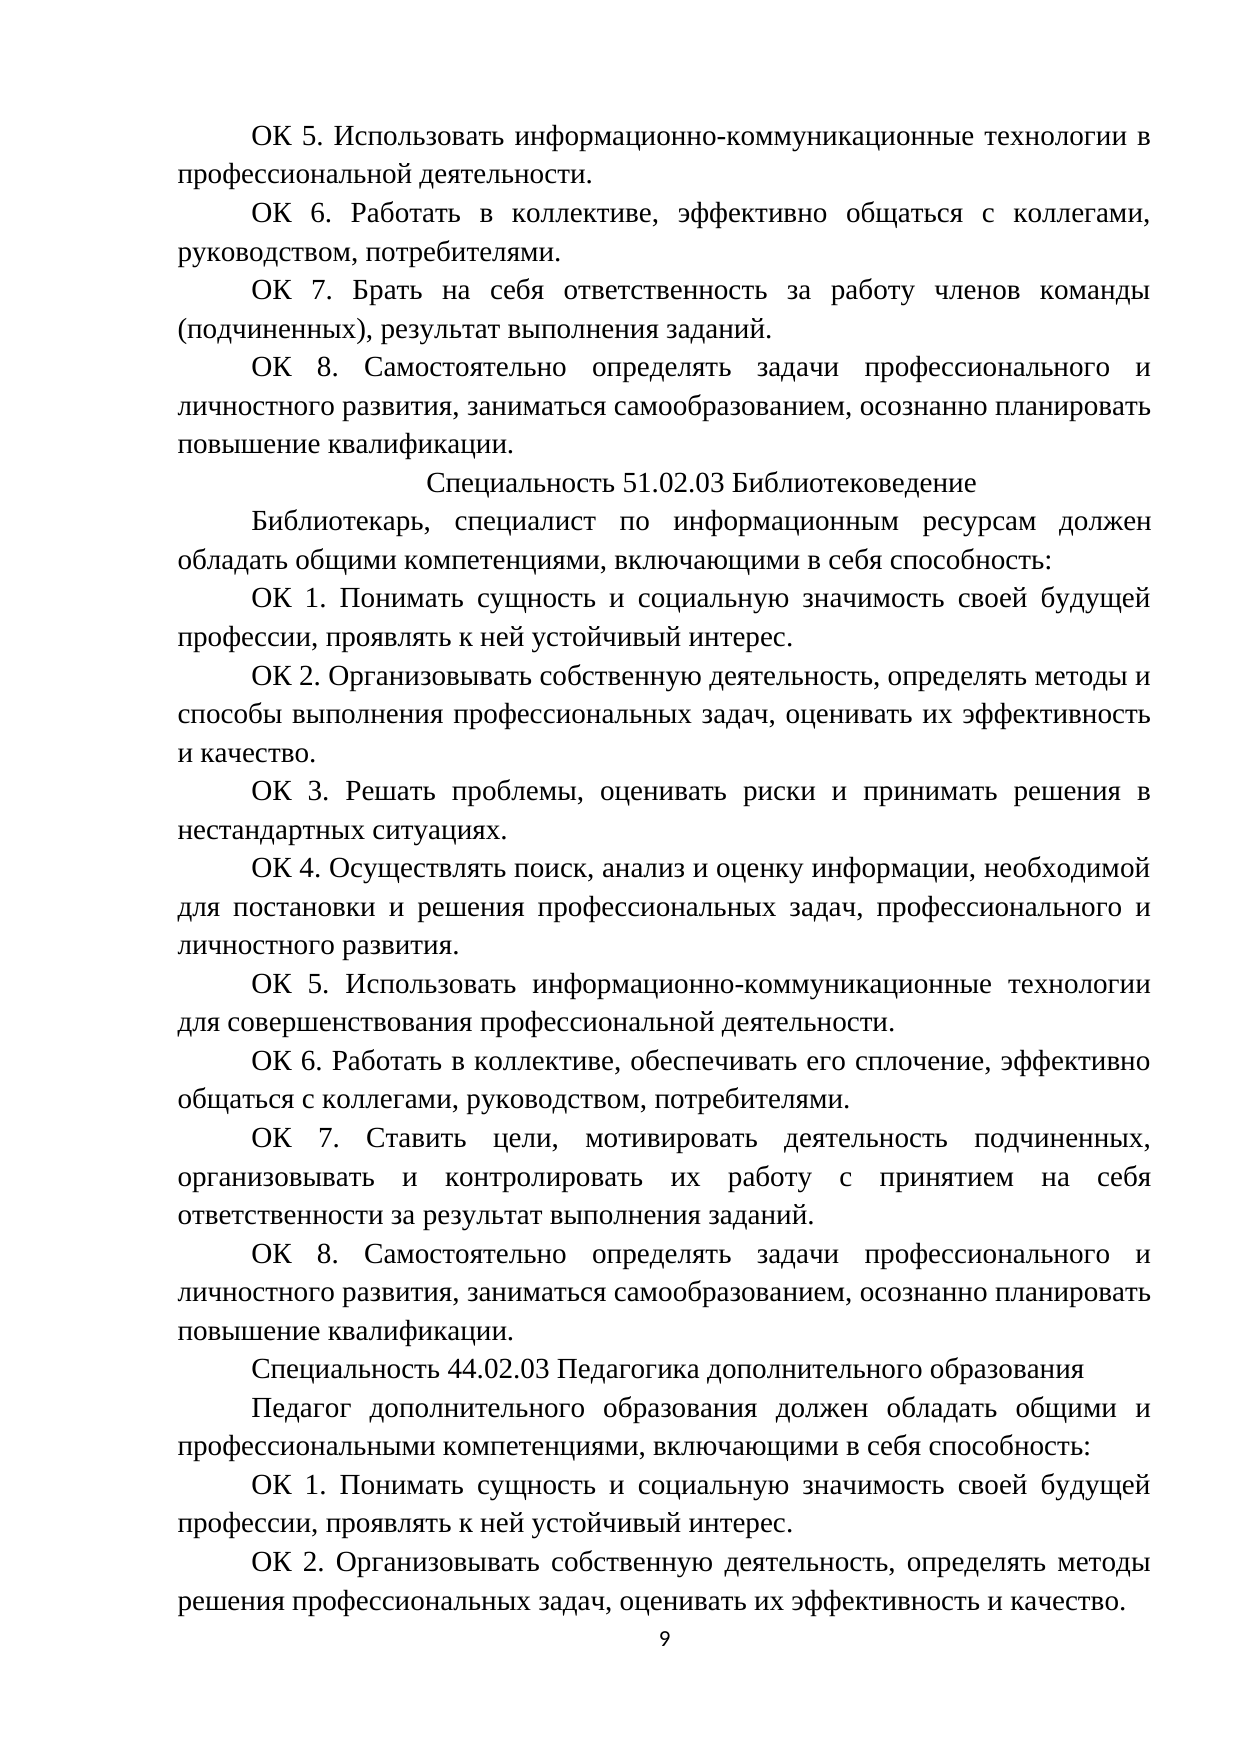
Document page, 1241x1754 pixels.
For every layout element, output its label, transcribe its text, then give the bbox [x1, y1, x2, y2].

text ОК 6. Работать в коллективе, обеспечивать его сплочение, эффективно общаться с коллегами, руководством, потребителями. [177, 1043, 1152, 1115]
text Педагог дополнительного образования должен обладать общими и профессиональными компетенциями, включающими в себя способность: [177, 1390, 1152, 1462]
text Библиотекарь, специалист по информационным ресурсам должен обладать общими компетенциями, включающими в себя способность: [177, 503, 1152, 576]
text Специальность 44.02.03 Педагогика дополнительного образования [177, 1351, 1152, 1385]
text ОК 5. Использовать информационно-коммуникационные технологии в профессиональной деятельности. [177, 118, 1152, 190]
text ОК 8. Самостоятельно определять задачи профессионального и личностного развития, заниматься самообразованием, осознанно планировать повышение квалификации. [177, 349, 1152, 460]
text Специальность 51.02.03 Библиотековедение [177, 465, 1152, 498]
text ОК 7. Брать на себя ответственность за работу членов команды (подчиненных), результат выполнения заданий. [177, 272, 1152, 344]
text ОК 8. Самостоятельно определять задачи профессионального и личностного развития, заниматься самообразованием, осознанно планировать повышение квалификации. [177, 1236, 1152, 1346]
text ОК 2. Организовывать собственную деятельность, определять методы и способы выполнения профессиональных задач, оценивать их эффективность и качество. [177, 658, 1152, 768]
text ОК 4. Осуществлять поиск, анализ и оценку информации, необходимой для постановки и решения профессиональных задач, профессионального и личностного развития. [177, 850, 1152, 961]
text ОК 2. Организовывать собственную деятельность, определять методы решения профессиональных задач, оценивать их эффективность и качество. [177, 1544, 1152, 1616]
text ОК 7. Ставить цели, мотивировать деятельность подчиненных, организовывать и контролировать их работу с принятием на себя ответственности за результат выполнения заданий. [177, 1120, 1152, 1231]
text ОК 5. Использовать информационно-коммуникационные технологии для совершенствования профессиональной деятельности. [177, 966, 1152, 1038]
text ОК 3. Решать проблемы, оценивать риски и принимать решения в нестандартных ситуациях. [177, 773, 1152, 845]
text ОК 1. Понимать сущность и социальную значимость своей будущей профессии, проявлять к ней устойчивый интерес. [177, 581, 1152, 653]
text ОК 1. Понимать сущность и социальную значимость своей будущей профессии, проявлять к ней устойчивый интерес. [177, 1467, 1152, 1539]
text ОК 6. Работать в коллективе, эффективно общаться с коллегами, руководством, потребителями. [177, 195, 1152, 267]
